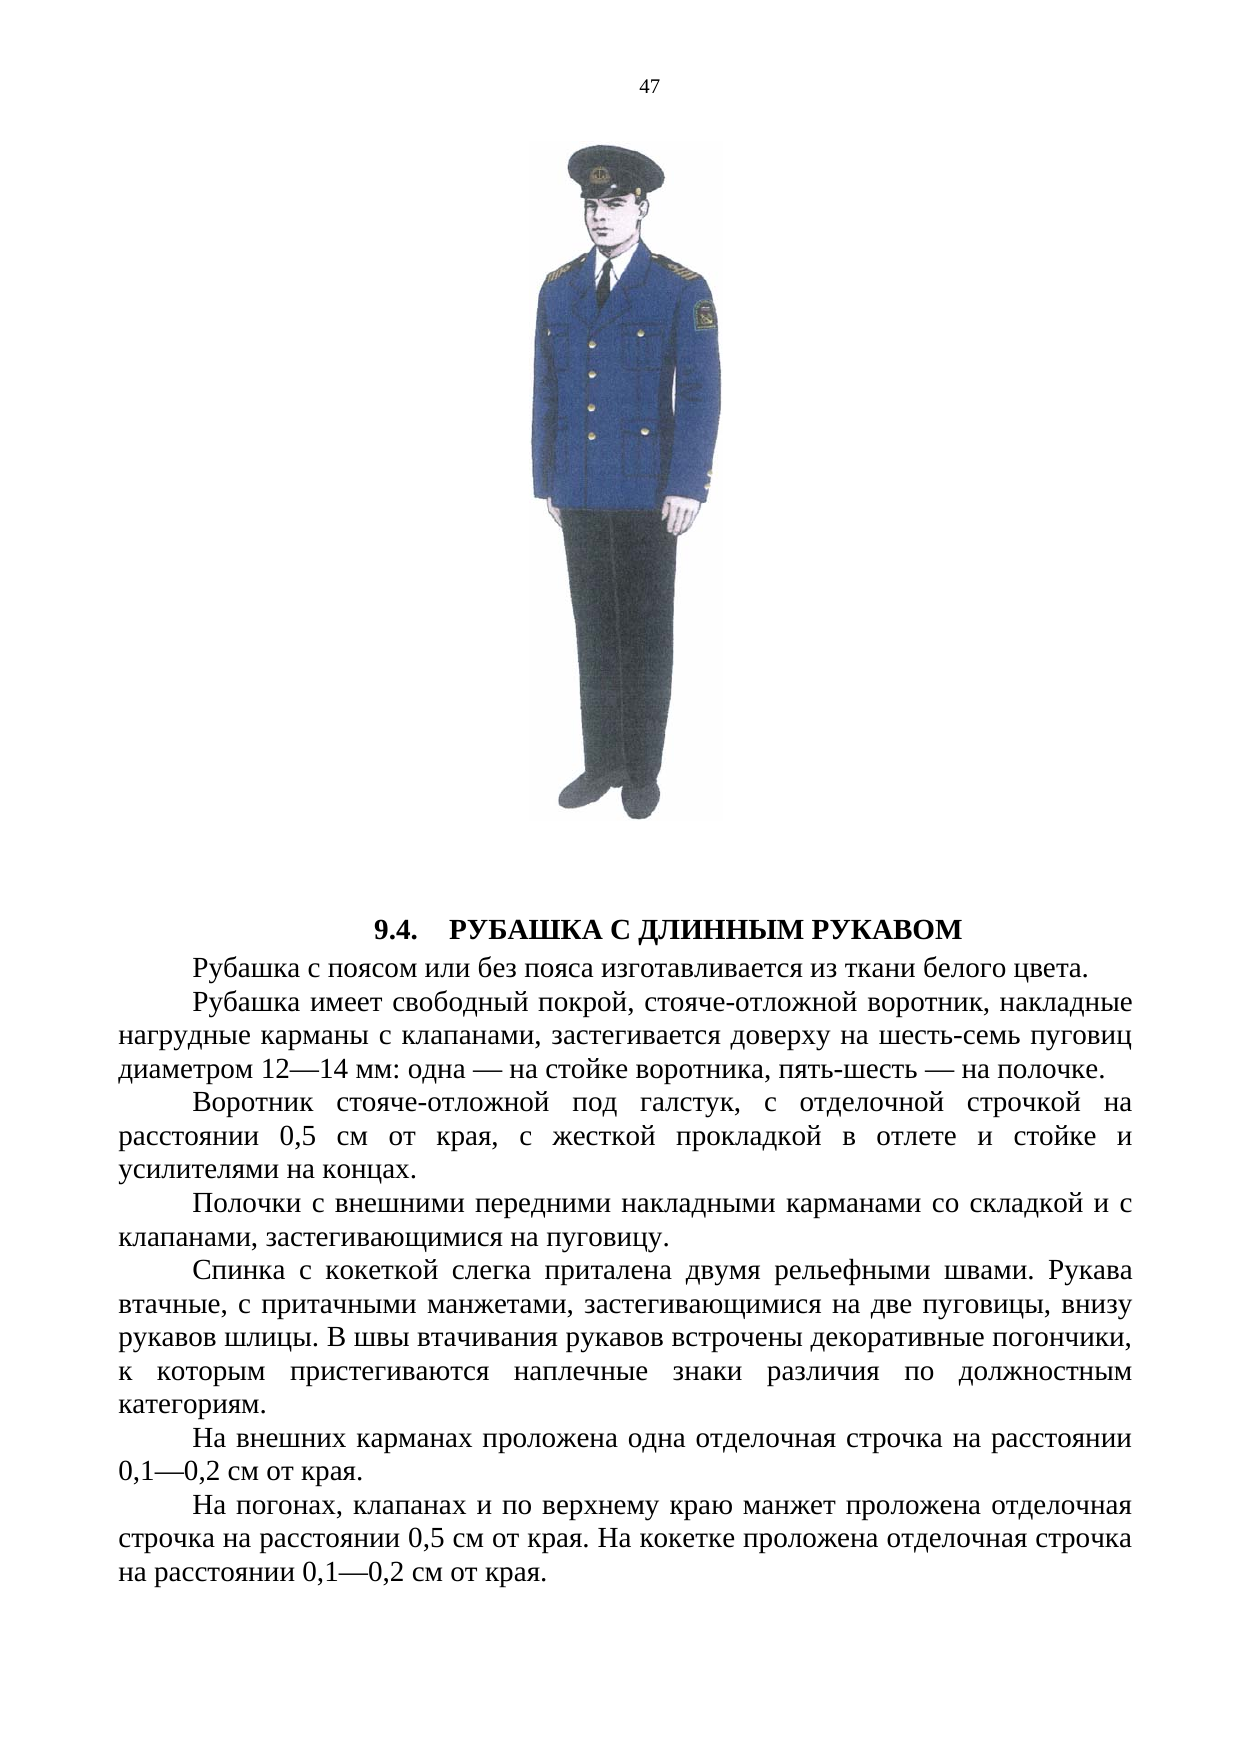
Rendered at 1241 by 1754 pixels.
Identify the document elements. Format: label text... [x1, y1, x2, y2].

text Рубашка с поясом или без пояса изготавливается из ткани белого цвета. [118, 950, 1133, 984]
text Рубашка имеет свободный покрой, стояче-отложной воротник, накладные нагрудные карманы с клапанами, застегивается доверху на шесть-семь пуговиц диаметром 12—14 мм: одна — на стойке воротника, пять-шесть — на полочке. [118, 984, 1133, 1084]
text На погонах, клапанах и по верхнему краю манжет проложена отделочная строчка на расстоянии 0,5 см от края. На кокетке проложена отделочная строчка на расстоянии 0,1—0,2 см от края. [118, 1487, 1133, 1588]
text Воротник стояче-отложной под галстук, с отделочной строчкой на расстоянии 0,5 см от края, с жесткой прокладкой в отлете и стойке и усилителями на концах. [118, 1084, 1133, 1185]
text На внешних карманах проложена одна отделочная строчка на расстоянии 0,1—0,2 см от края. [118, 1420, 1133, 1487]
picture [528, 141, 723, 821]
list РУБАШКА С ДЛИННЫМ РУКАВОМ [156, 912, 1181, 945]
text Спинка с кокеткой слегка приталена двумя рельефными швами. Рукава втачные, с притачными манжетами, застегивающимися на две пуговицы, внизу рукавов шлицы. В швы втачивания рукавов встрочены декоративные погончики, к которым пристегиваются наплечные знаки различия по должностным категориям. [118, 1252, 1133, 1420]
text Полочки с внешними передними накладными карманами со складкой и с клапанами, застегивающимися на пуговицу. [118, 1185, 1133, 1252]
